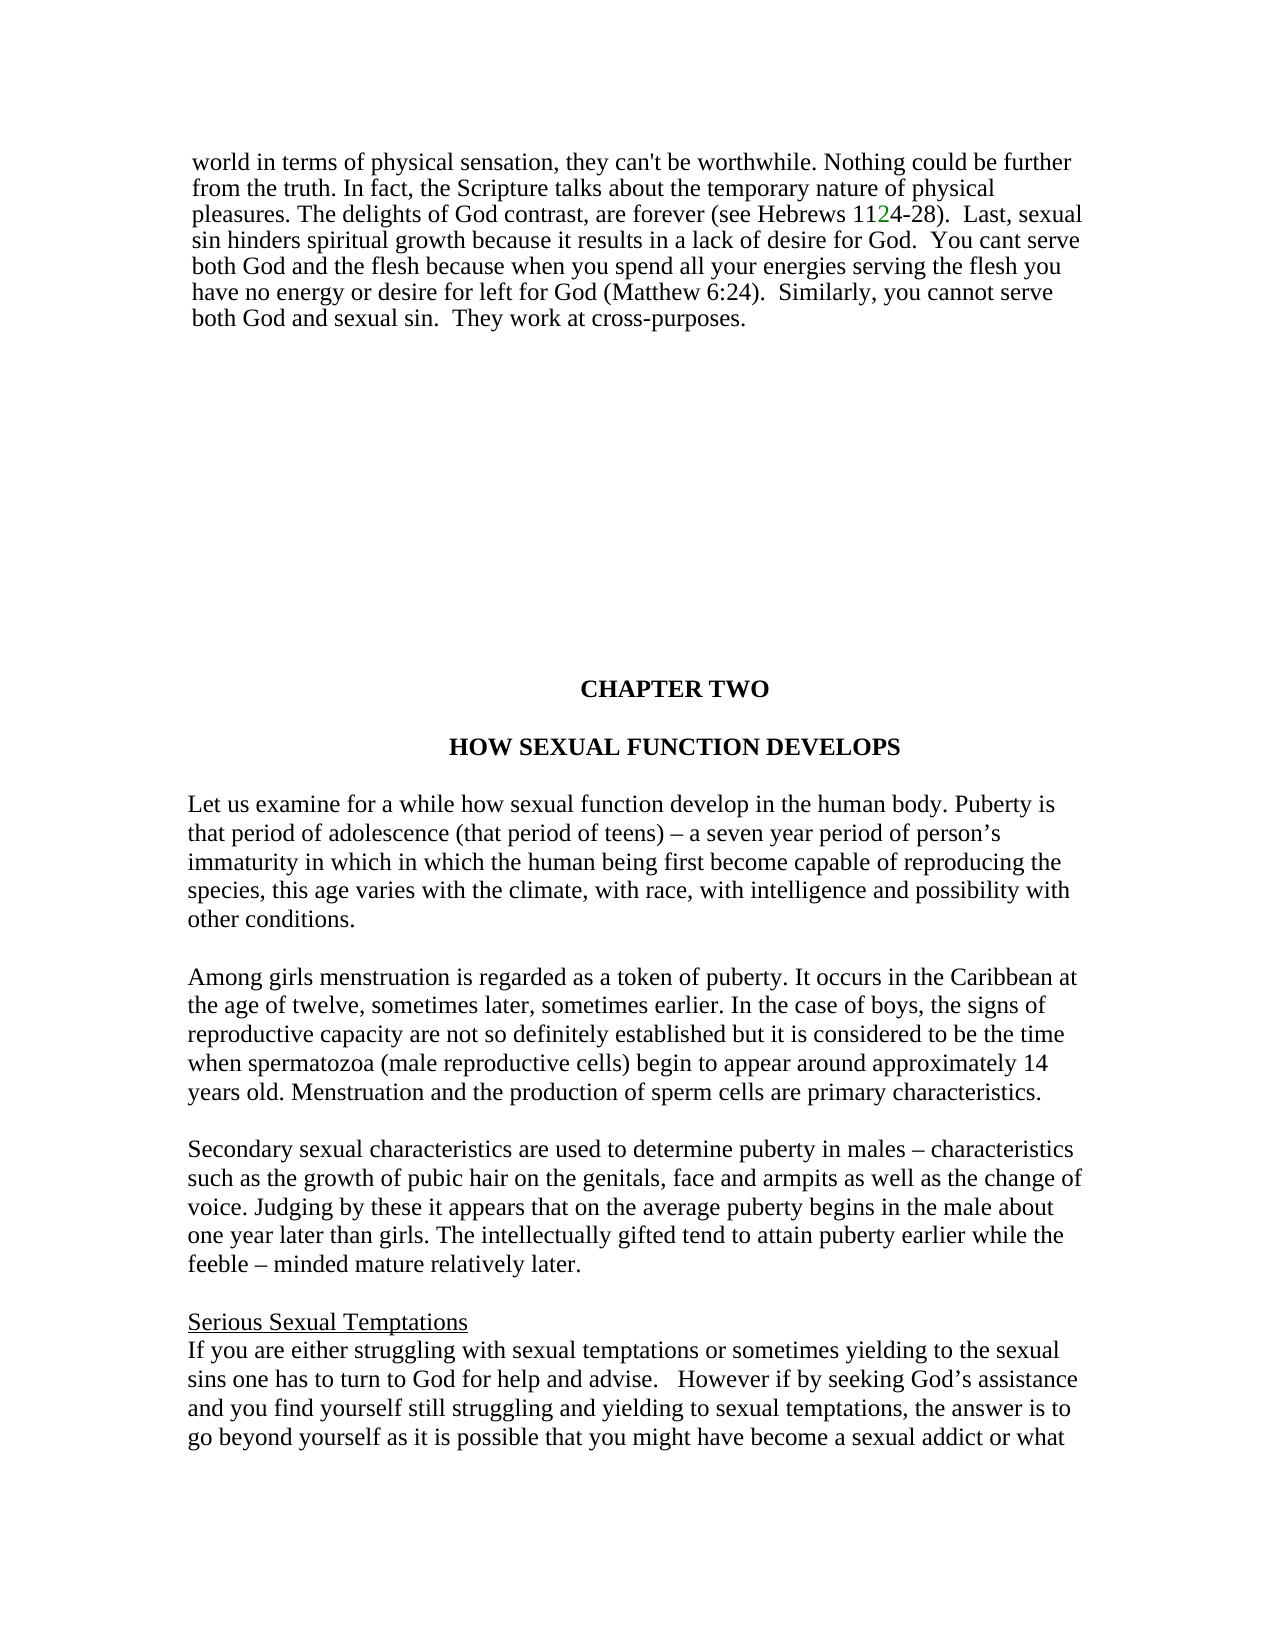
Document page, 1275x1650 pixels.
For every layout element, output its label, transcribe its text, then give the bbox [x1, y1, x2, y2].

subtitle Serious Sexual Temptations [187, 1307, 1087, 1335]
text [187, 1335, 1087, 1450]
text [192, 150, 1087, 331]
text Let us examine for a while how sexual function develop in the human body. Puberty is that period of adolescence (that period of teens) – a seven year period of person’s immaturity in which in which the human being first become capable of reproducing the species, this age varies with the climate, with race, with intelligence and possibility with other conditions. [187, 789, 1087, 933]
text Secondary sexual characteristics are used to determine puberty in males – characteristics such as the growth of pubic hair on the genitals, face and armpits as well as the change of voice. Judging by these it appears that on the average puberty begins in the male about one year later than girls. The intellectually gifted tend to attain puberty earlier while the feeble – minded mature relatively later. [187, 1134, 1087, 1278]
subtitle HOW SEXUAL FUNCTION DEVELOPS [187, 732, 1087, 760]
text Among girls menstruation is regarded as a token of puberty. It occurs in the at the age of twelve, sometimes later, sometimes earlier. In the case of boys, the signs of reproductive capacity are not so definitely established but it is considered to be the time when spermatozoa (male reproductive cells) begin to appear around approximately 14 years old. Menstruation and the production of sperm cells are primary characteristics. [187, 962, 1087, 1105]
subtitle CHAPTER TWO [187, 674, 1087, 703]
